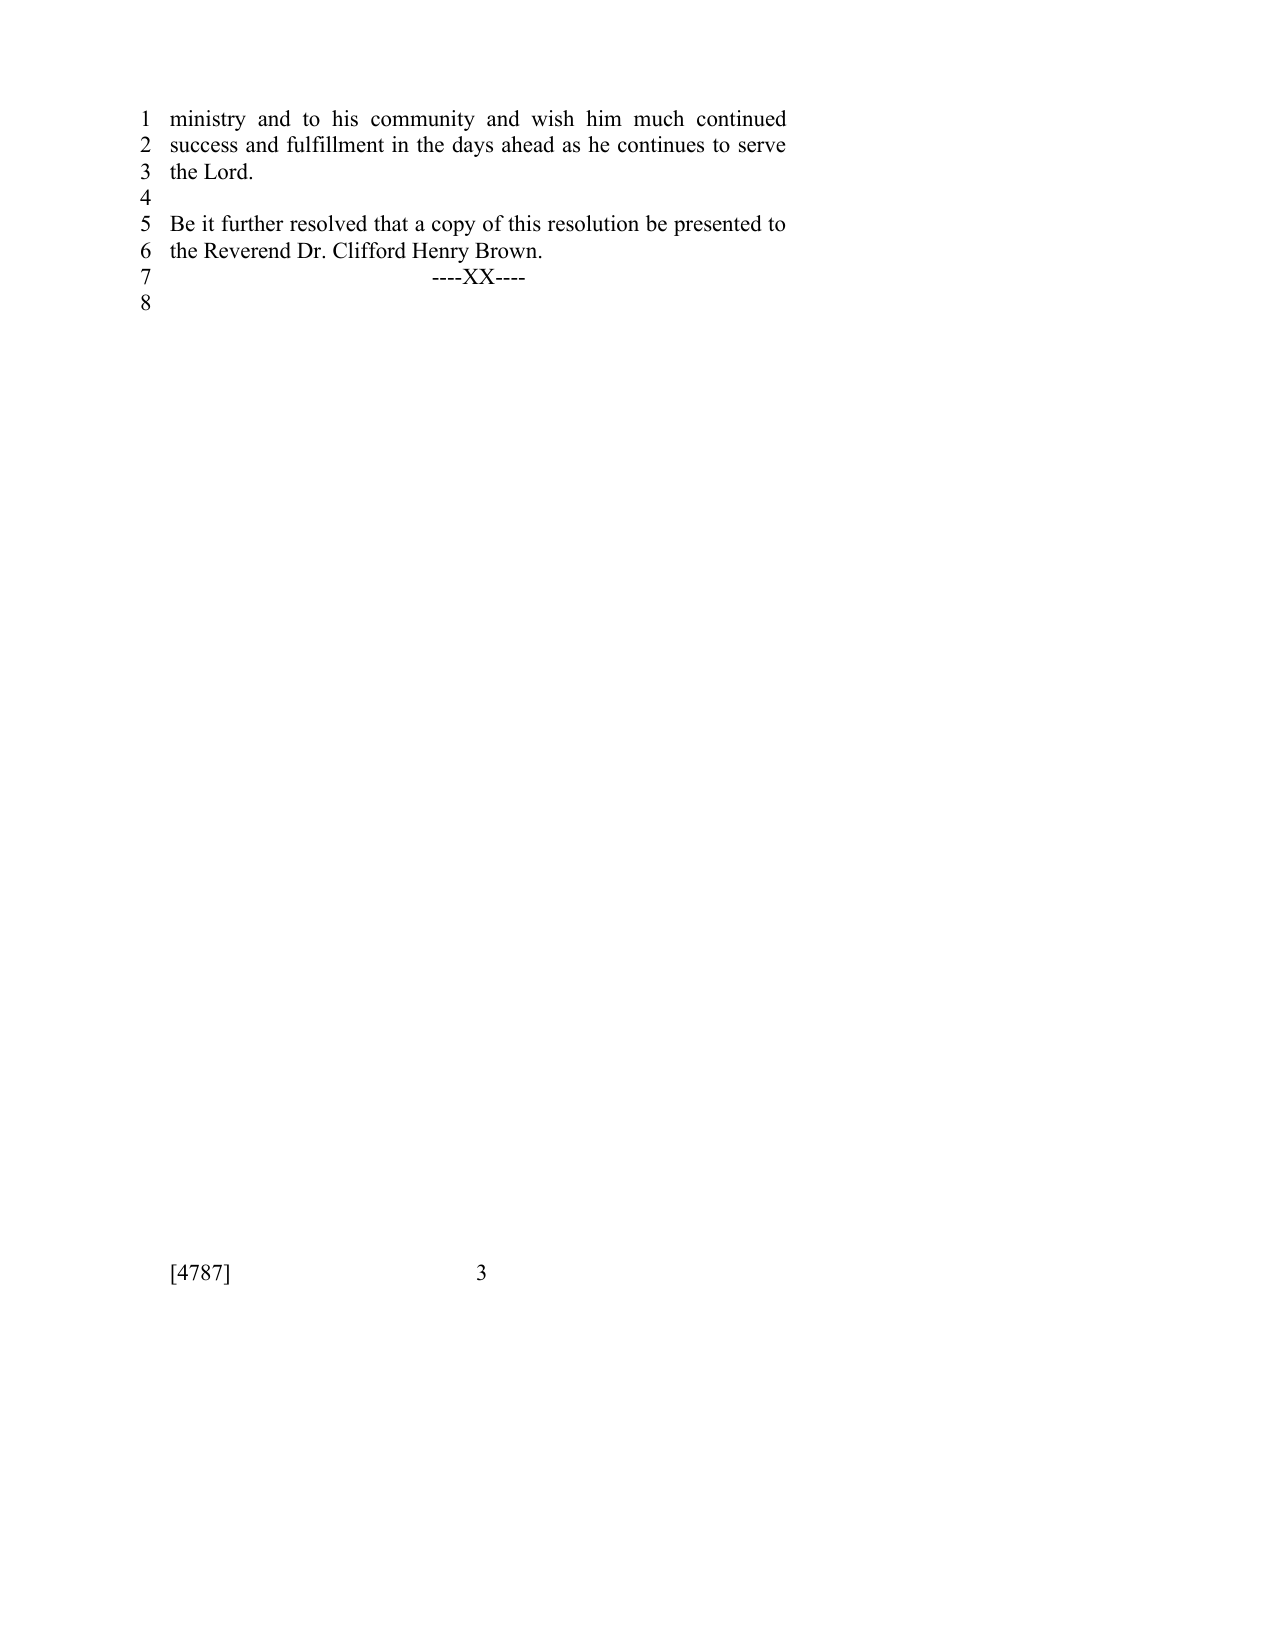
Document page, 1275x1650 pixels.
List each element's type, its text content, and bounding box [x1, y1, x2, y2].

text Be it further resolved that a copy of this resolution be presented to the Reverend Dr. Clifford Henry Brown. [169, 210, 787, 263]
text ----XX---- [169, 263, 787, 289]
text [169, 105, 787, 184]
